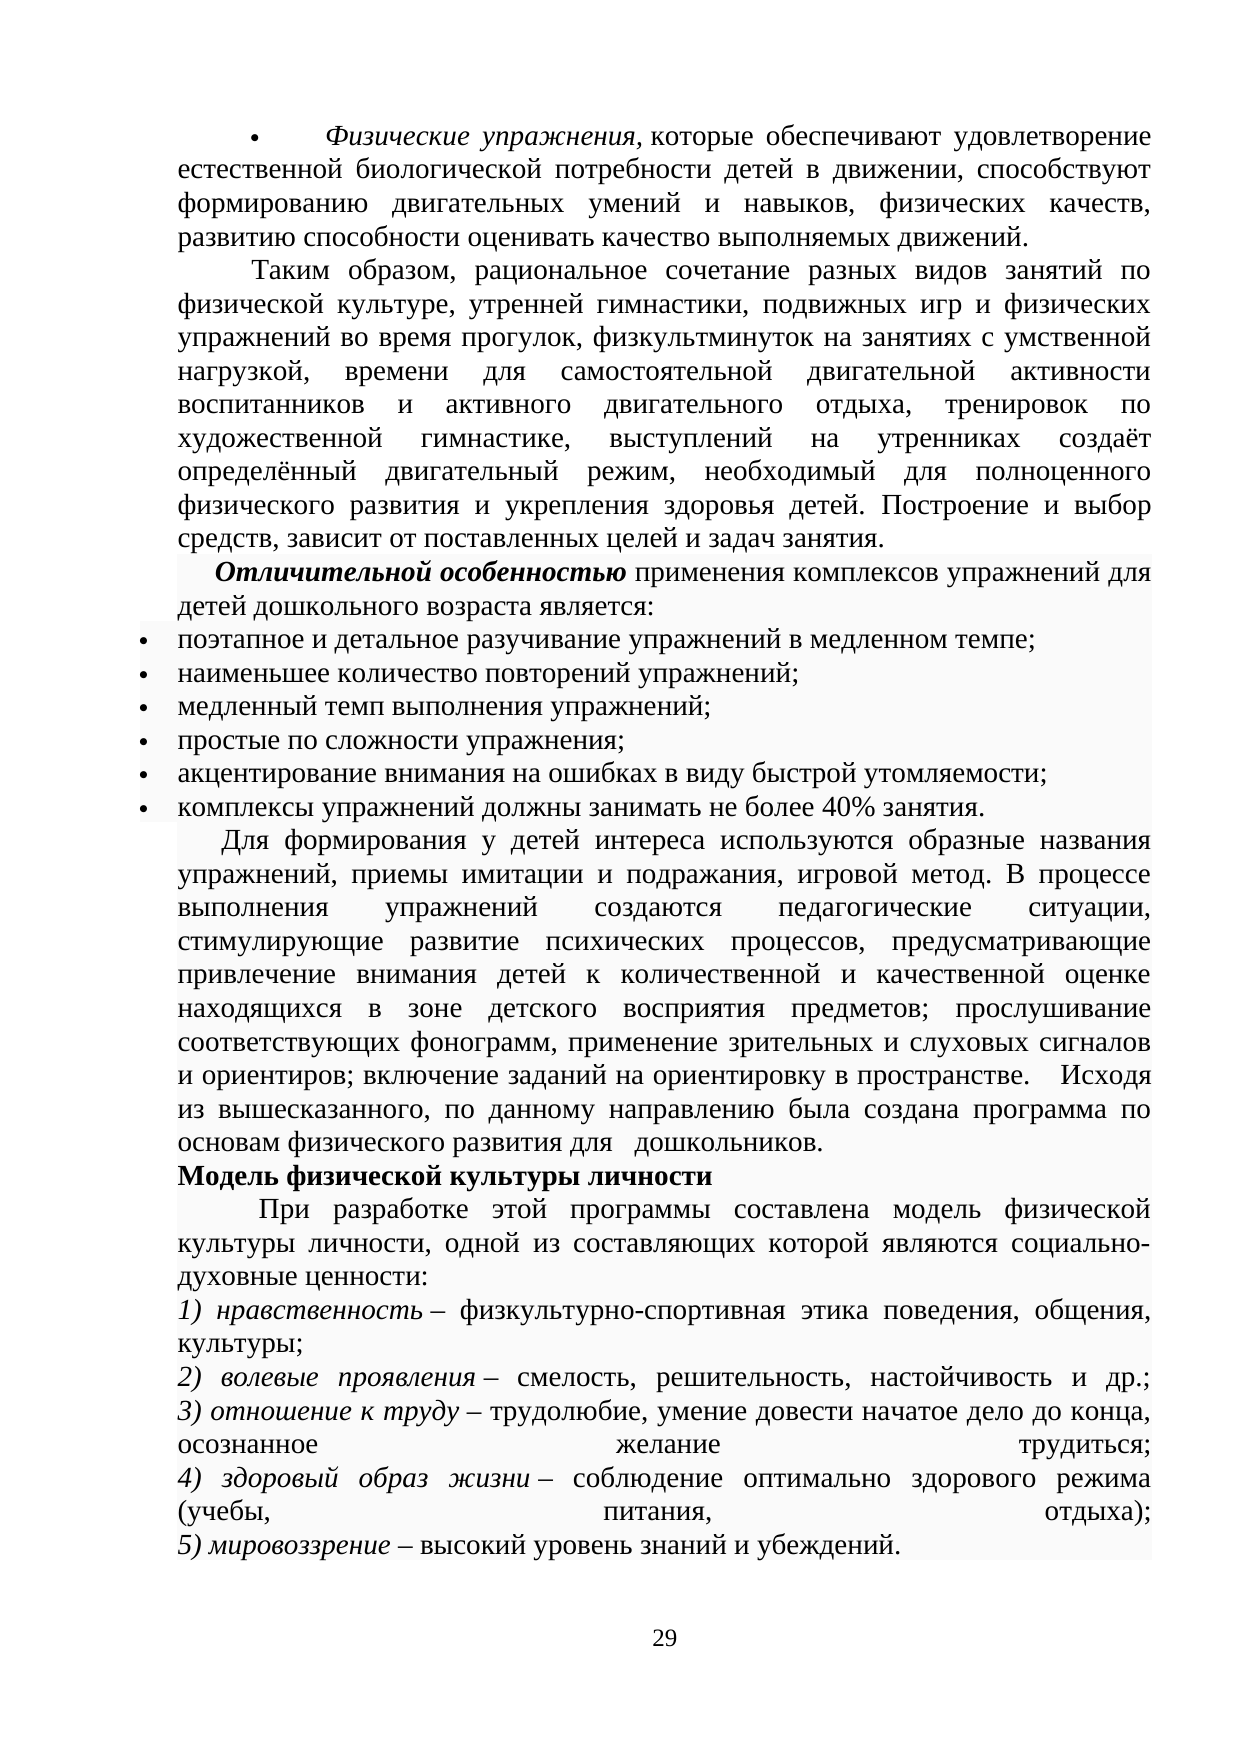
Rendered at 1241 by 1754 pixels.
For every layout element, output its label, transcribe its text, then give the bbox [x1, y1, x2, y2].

text При разработке этой программы составлена модель физической культуры личности, одной из составляющих которой являются социально-духовные ценности: [177, 1191, 1152, 1292]
list поэтапное и детальное разучивание упражнений в медленном темпе; [140, 621, 1152, 655]
list медленный темп выполнения упражнений; [140, 688, 1152, 722]
text Отличительной особенностью применения комплексов упражнений для детей дошкольного возраста является: [177, 554, 1152, 621]
text 1) нравственность – физкультурно-спортивная этика поведения, общения, культуры; 2) волевые проявления – смелость, решительность, настойчивость и др.; 3) отношение к труду – трудолюбие, умение довести начатое дело до конца, осознанное желание трудиться; 4) здоровый образ жизни – соблюдение оптимально здорового режима (учебы, питания, отдыха); 5) мировоззрение – высокий уровень знаний и убеждений. [177, 1292, 1152, 1560]
text Таким образом, рациональное сочетание разных видов занятий по физической культуре, утренней гимнастики, подвижных игр и физических упражнений во время прогулок, физкультминуток на занятиях с умственной нагрузкой, времени для самостоятельной двигательной активности воспитанников и активного двигательного отдыха, тренировок по художественной гимнастике, выступлений на утренниках создаёт определённый двигательный режим, необходимый для полноценного физического развития и укрепления здоровья детей. Построение и выбор средств, зависит от поставленных целей и задач занятия. [177, 252, 1152, 554]
list наименьшее количество повторений упражнений; [140, 655, 1152, 688]
text Модель физической культуры личности [177, 1158, 1152, 1191]
list комплексы упражнений должны занимать не более 40% занятия. [140, 789, 1152, 822]
list простые по сложности упражнения; [140, 722, 1152, 755]
list Физические упражнения, которые обеспечивают удовлетворение естественной биологической потребности детей в движении, способствуют формированию двигательных умений и навыков, физических качеств, развитию способности оценивать качество выполняемых движений. [177, 118, 1152, 252]
text Для формирования у детей интереса используются образные названия упражнений, приемы имитации и подражания, игровой метод. В процессе выполнения упражнений создаются педагогические ситуации, стимулирующие развитие психических процессов, предусматривающие привлечение внимания детей к количественной и качественной оценке находящихся в зоне детского восприятия предметов; прослушивание соответствующих фонограмм, применение зрительных и слуховых сигналов и ориентиров; включение заданий на ориентировку в пространстве. Исходя из вышесказанного, по данному направлению была создана программа по основам физического развития для дошкольников. [177, 822, 1152, 1158]
list акцентирование внимания на ошибках в виду быстрой утомляемости; [140, 755, 1152, 789]
